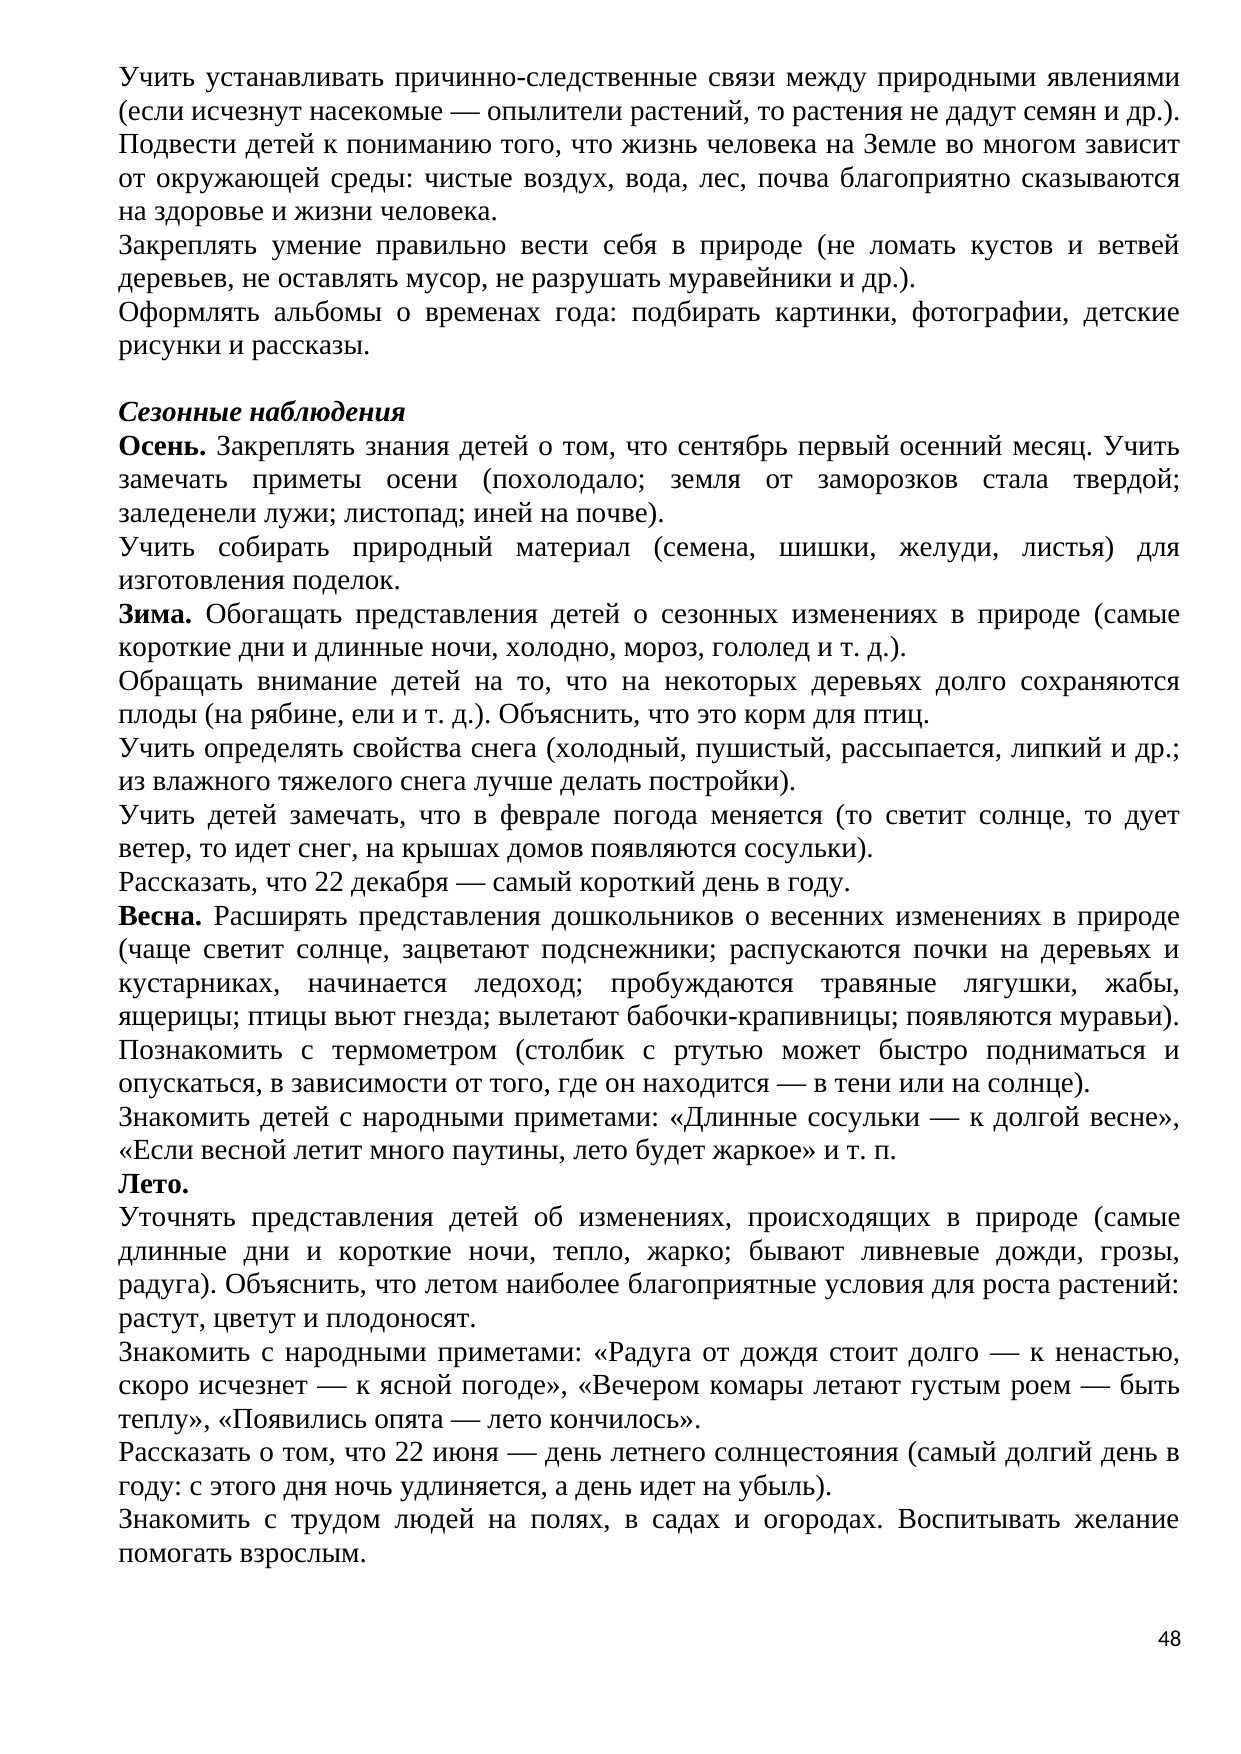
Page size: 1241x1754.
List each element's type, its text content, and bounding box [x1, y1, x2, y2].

text Закреплять умение правильно вести себя в природе (не ломать кустов и ветвей деревьев, не оставлять мусор, не разрушать муравейники и др.). [118, 227, 1181, 294]
text Учить собирать природный материал (семена, шишки, желуди, листья) для изготовления поделок. [118, 529, 1181, 596]
text Знакомить детей с народными приметами: «Длинные сосульки — к долгой весне», «Если весной летит много паутины, лето будет жаркое» и т. п. [118, 1099, 1181, 1166]
text Познакомить с термометром (столбик с ртутью может быстро подниматься и опускаться, в зависимости от того, где он находится — в тени или на солнце). [118, 1032, 1181, 1099]
text Обращать внимание детей на то, что на некоторых деревьях долго сохраняются плоды (на рябине, ели и т. д.). Объяснить, что это корм для птиц. [118, 663, 1181, 730]
text Лето. [118, 1166, 1181, 1199]
text Весна. Расширять представления дошкольников о весенних изменениях в природе (чаще светит солнце, зацветают подснежники; распускаются почки на деревьях и кустарниках, начинается ледоход; пробуждаются травяные лягушки, жабы, ящерицы; птицы вьют гнезда; вылетают бабочки-крапивницы; появляются муравьи). [118, 898, 1181, 1032]
text Подвести детей к пониманию того, что жизнь человека на Земле во многом зависит от окружающей среды: чистые воздух, вода, лес, почва благоприятно сказываются на здоровье и жизни человека. [118, 126, 1181, 227]
text Знакомить с трудом людей на полях, в садах и огородах. Воспитывать желание помогать взрослым. [118, 1501, 1181, 1568]
text Рассказать о том, что 22 июня — день летнего солнцестояния (самый долгий день в году: с этого дня ночь удлиняется, а день идет на убыль). [118, 1434, 1181, 1501]
text Осень. Закреплять знания детей о том, что сентябрь первый осенний месяц. Учить замечать приметы осени (похолодало; земля от заморозков стала твердой; заледенели лужи; листопад; иней на почве). [118, 428, 1181, 529]
text Сезонные наблюдения [118, 394, 1181, 428]
text Учить устанавливать причинно-следственные связи между природными явлениями (если исчезнут насекомые — опылители растений, то растения не дадут семян и др.). [118, 59, 1181, 126]
text Оформлять альбомы о временах года: подбирать картинки, фотографии, детские рисунки и рассказы. [118, 294, 1181, 361]
text Зима. Обогащать представления детей о сезонных изменениях в природе (самые короткие дни и длинные ночи, холодно, мороз, гололед и т. д.). [118, 596, 1181, 663]
text Рассказать, что 22 декабря — самый короткий день в году. [118, 864, 1181, 898]
text Учить детей замечать, что в феврале погода меняется (то светит солнце, то дует ветер, то идет снег, на крышах домов появляются сосульки). [118, 797, 1181, 864]
text Учить определять свойства снега (холодный, пушистый, рассыпается, липкий и др.; из влажного тяжелого снега лучше делать постройки). [118, 730, 1181, 797]
text Уточнять представления детей об изменениях, происходящих в природе (самые длинные дни и короткие ночи, тепло, жарко; бывают ливневые дожди, грозы, радуга). Объяснить, что летом наиболее благоприятные условия для роста растений: растут, цветут и плодоносят. [118, 1199, 1181, 1334]
text Знакомить с народными приметами: «Радуга от дождя стоит долго — к ненастью, скоро исчезнет — к ясной погоде», «Вечером комары летают густым роем — быть теплу», «Появились опята — лето кончилось». [118, 1334, 1181, 1434]
